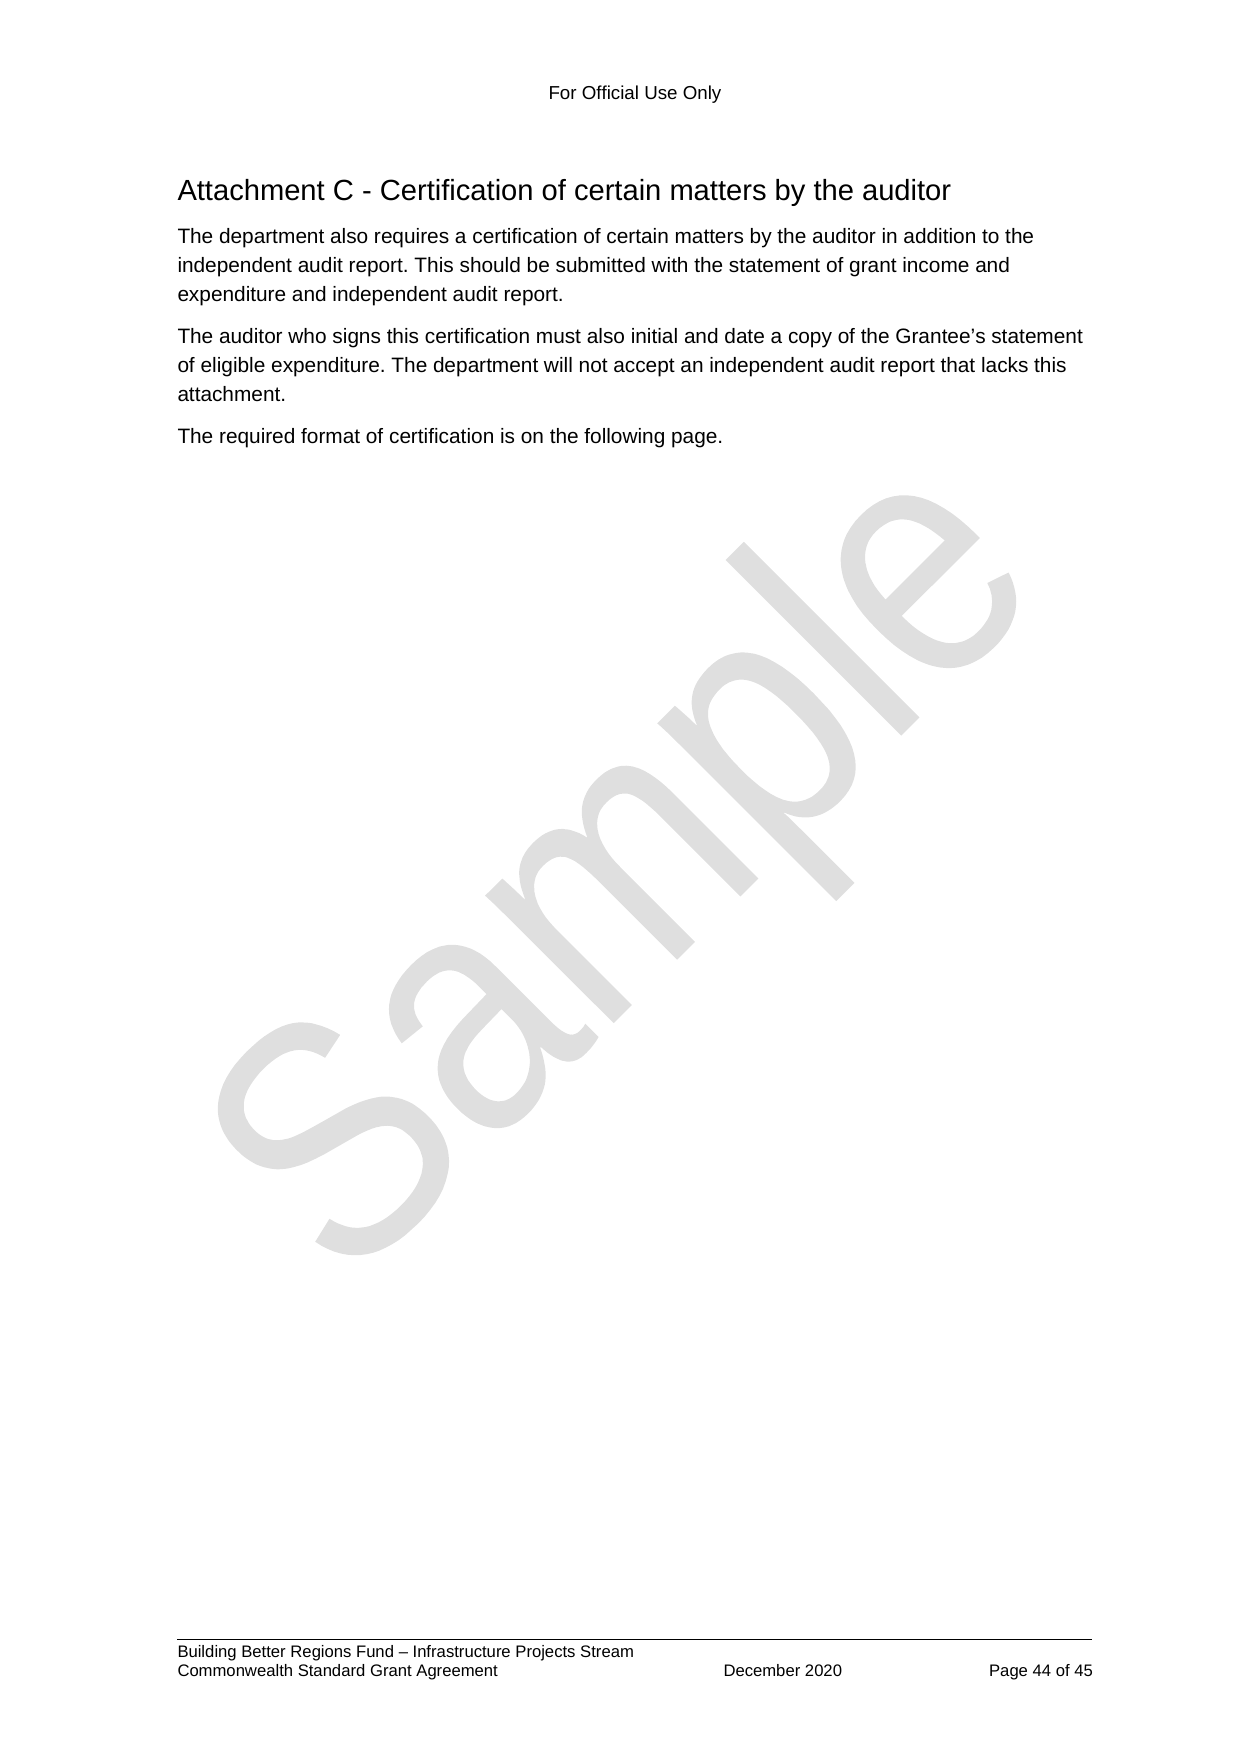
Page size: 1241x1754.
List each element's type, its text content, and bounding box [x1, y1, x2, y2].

subtitle Attachment C - Certification of certain matters by the auditor [177, 173, 1092, 206]
text The required format of certification is on the following page. [177, 419, 1092, 448]
text The auditor who signs this certification must also initial and date a copy of the Grantee’s statement of eligible expenditure. The department will not accept an independent audit report that lacks this attachment. [177, 319, 1092, 406]
text The department also requires a certification of certain matters by the auditor in addition to the independent audit report. This should be submitted with the statement of grant income and expenditure and independent audit report. [177, 219, 1092, 306]
